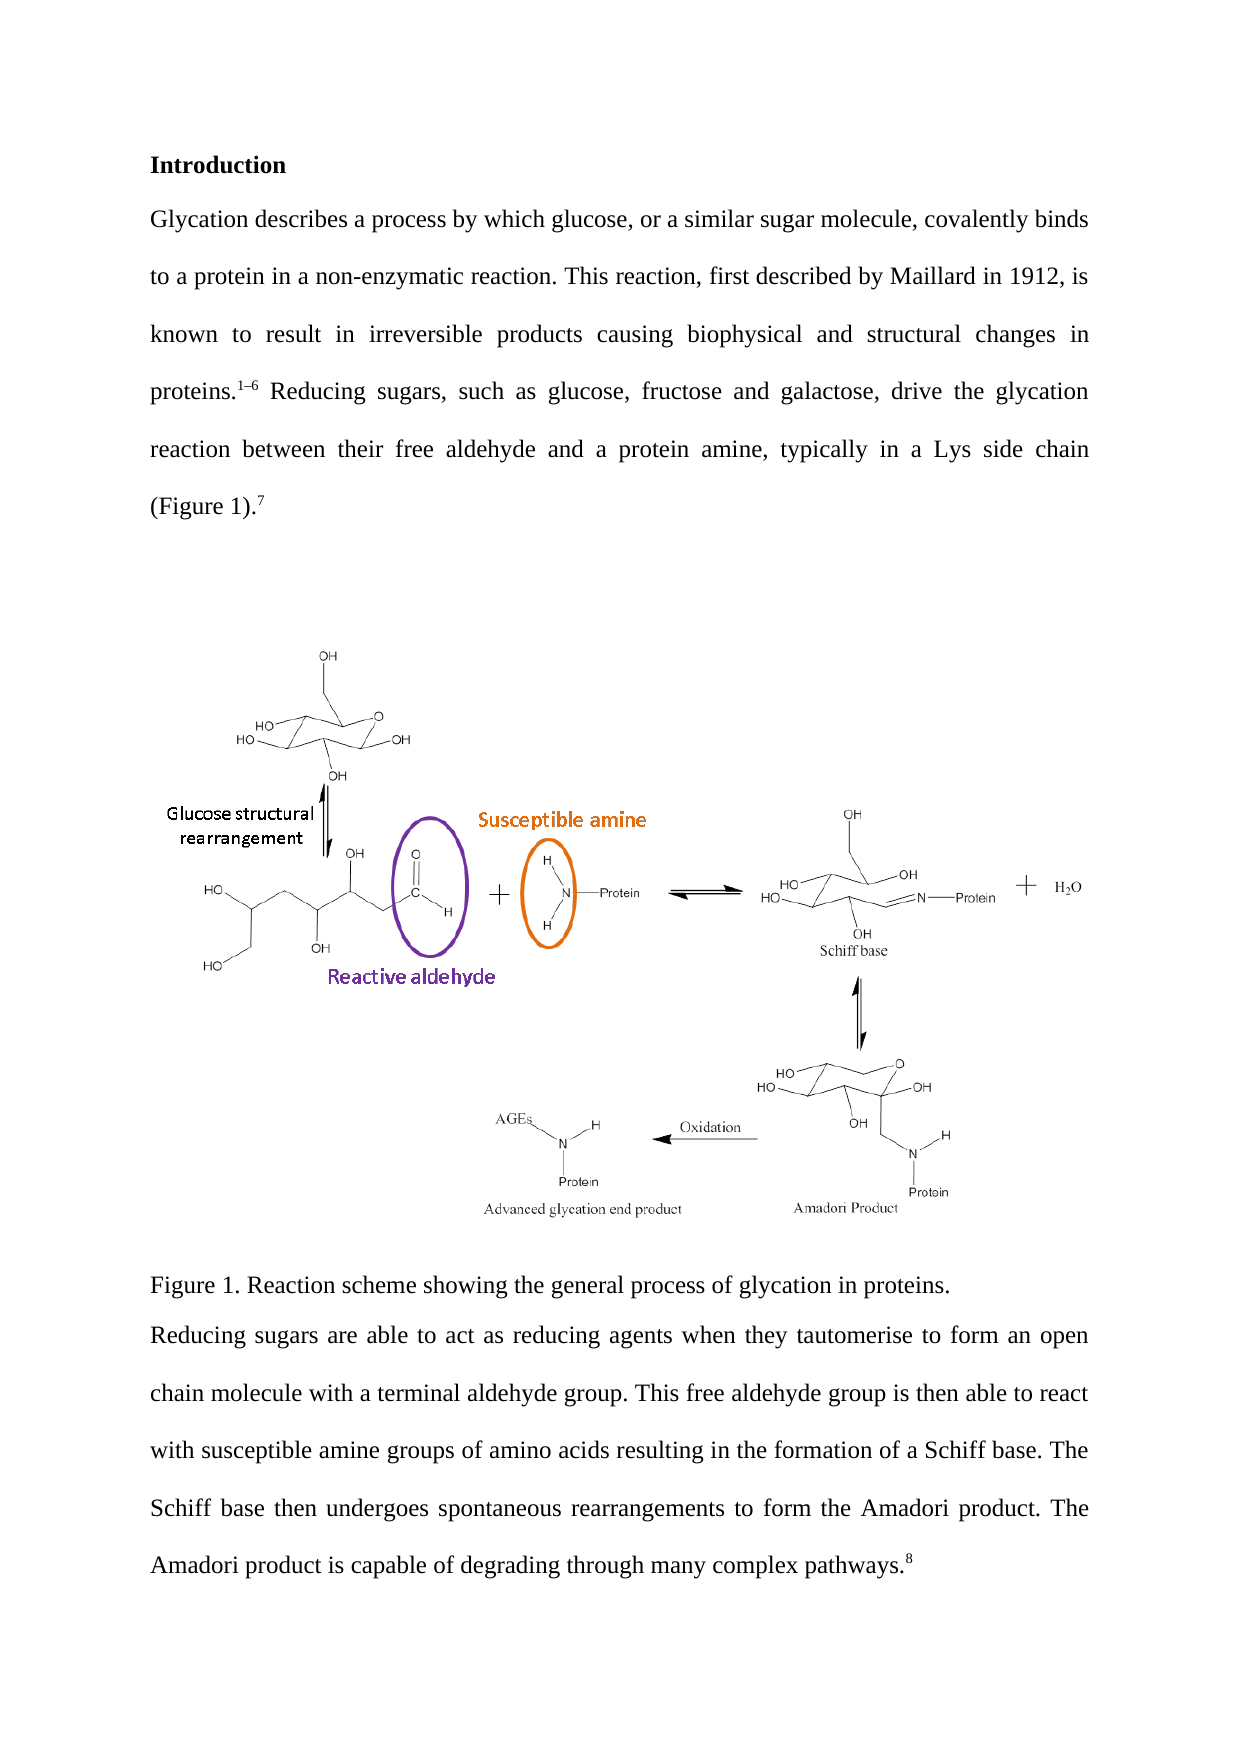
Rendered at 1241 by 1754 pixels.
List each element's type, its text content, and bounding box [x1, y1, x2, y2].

text Introduction [150, 150, 1090, 179]
text Reducing sugars are able to act as reducing agents when they tautomerise to form an open chain molecule with a terminal aldehyde group. This free aldehyde group is then able to react with susceptible amine groups of amino acids resulting in the formation of a Schiff base. The Schiff base then undergoes spontaneous rearrangements to form the Amadori product. The Amadori product is capable of degrading through many complex pathways.8 [150, 1320, 1090, 1579]
text Figure 1. Reaction scheme showing the general process of glycation in proteins. [150, 1271, 1090, 1299]
picture [150, 648, 1085, 1221]
text Glycation describes a process by which glucose, or a similar sugar molecule, covalently binds to a protein in a non-enzymatic reaction. This reaction, first described by Maillard in 1912, is known to result in irreversible products causing biophysical and structural changes in proteins.1–6 Reducing sugars, such as glucose, fructose and galactose, drive the glycation reaction between their free aldehyde and a protein amine, typically in a Lys side chain (Figure 1).7 [150, 204, 1090, 520]
